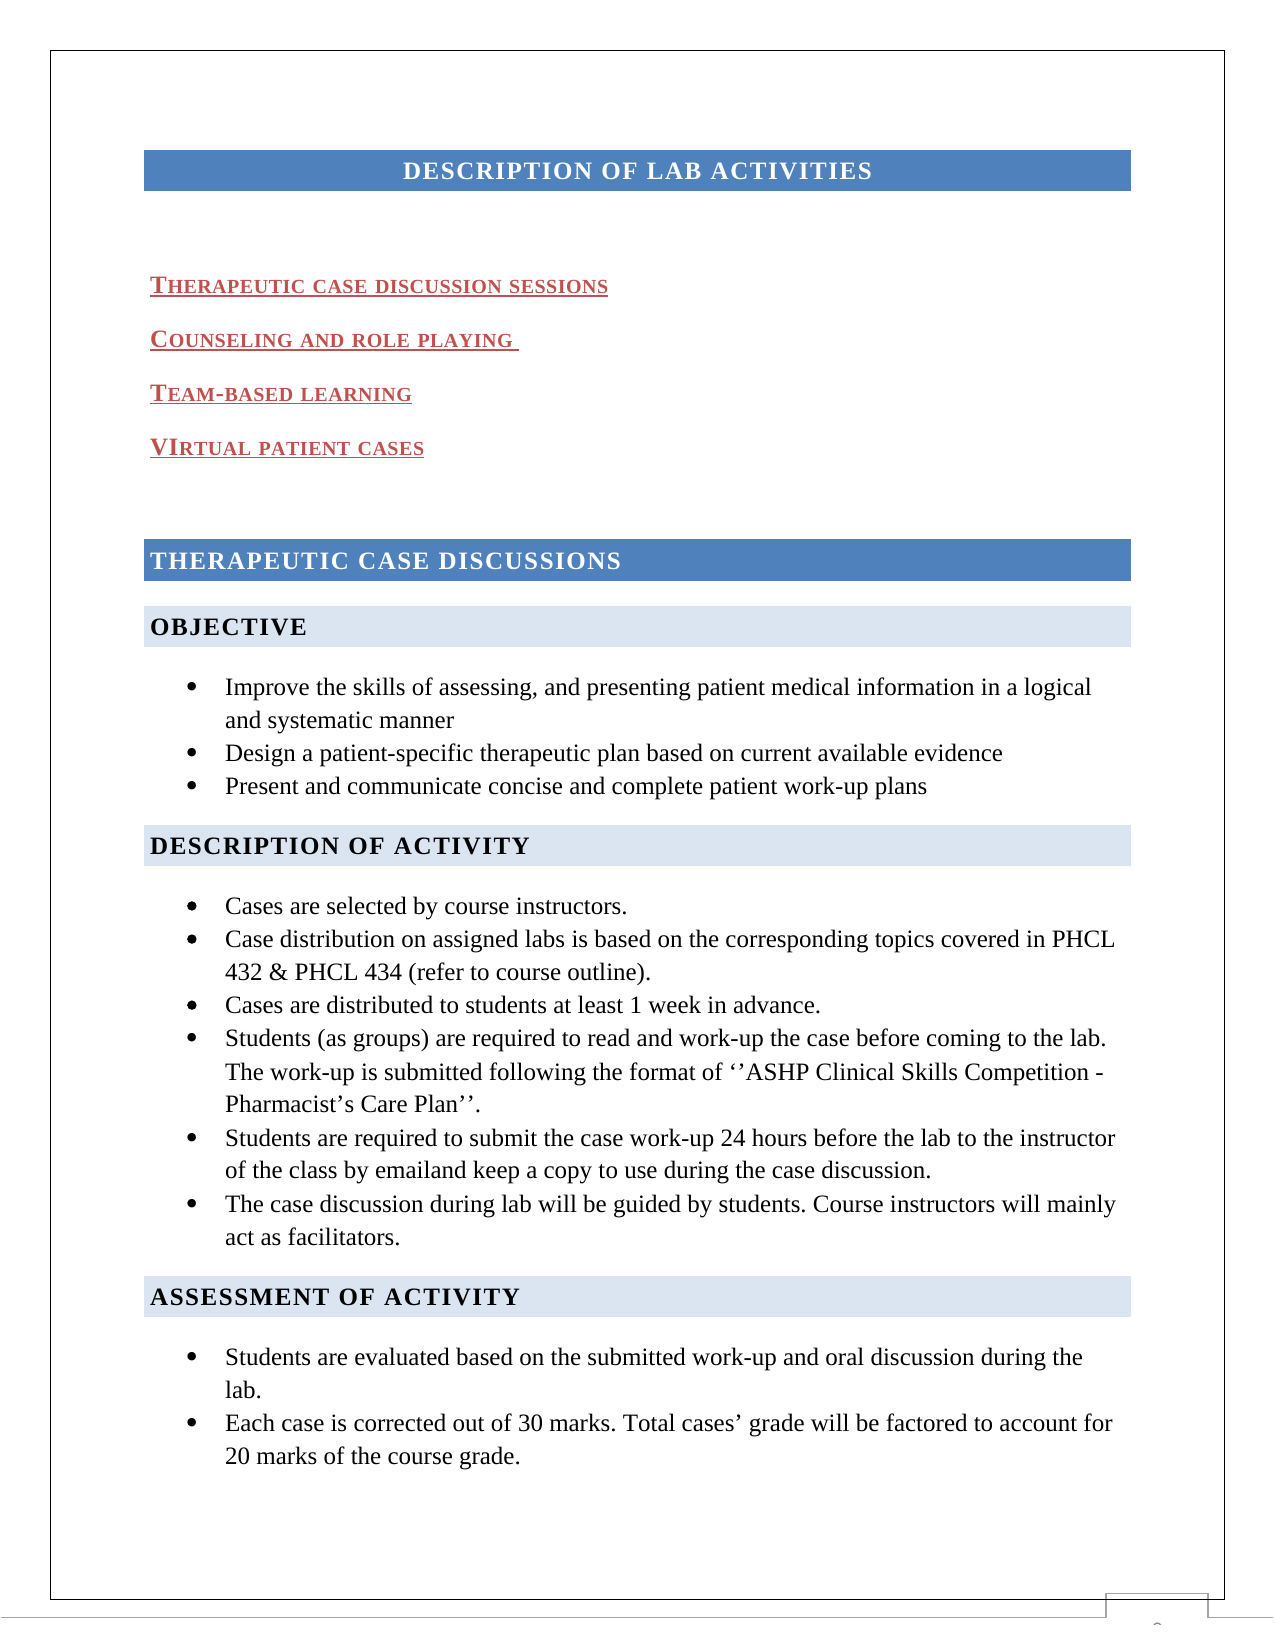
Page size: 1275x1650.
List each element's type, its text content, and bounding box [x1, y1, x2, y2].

list Cases are selected by course instructors. [187, 891, 1125, 920]
subtitle Therapeutic Case Discussions [150, 546, 1125, 574]
text Counseling and role playing [150, 324, 1125, 353]
list The case discussion during lab will be guided by students. Course instructors will mainly act as facilitators. [187, 1189, 1125, 1250]
list Students (as groups) are required to read and work-up the case before coming to the lab. The work-up is submitted following the format of ‘’ASHP Clinical Skills Competition - Pharmacist’s Care Plan’’. [187, 1023, 1125, 1118]
subtitle Objective [150, 612, 1125, 641]
list Each case is corrected out of 30 marks. Total cases’ grade will be factored to account for 20 marks of the course grade. [187, 1408, 1125, 1470]
text Therapeutic case discussion sessions [150, 270, 1125, 299]
list Present and communicate concise and complete patient work-up plans [187, 771, 1125, 800]
list Cases are distributed to students at least 1 week in advance. [187, 991, 1125, 1019]
list Students are required to submit the case work-up 24 hours before the lab to the instructor of the class by emailand keep a copy to use during the case discussion. [187, 1123, 1125, 1184]
subtitle Description of Lab Activities [150, 156, 1125, 185]
subtitle Assessment of Activity [150, 1282, 1125, 1311]
subtitle Description of Activity [150, 831, 1125, 860]
list Students are evaluated based on the submitted work-up and oral discussion during the lab. [187, 1342, 1125, 1404]
text VIrtual patient cases [150, 432, 1125, 461]
list Design a patient-specific therapeutic plan based on current available evidence [187, 738, 1125, 767]
list Case distribution on assigned labs is based on the corresponding topics covered in PHCL 432 & PHCL 434 (refer to course outline). [187, 924, 1125, 986]
list Improve the skills of assessing, and presenting patient medical information in a logical and systematic manner [187, 672, 1125, 734]
text Team-based learning [150, 378, 1125, 407]
